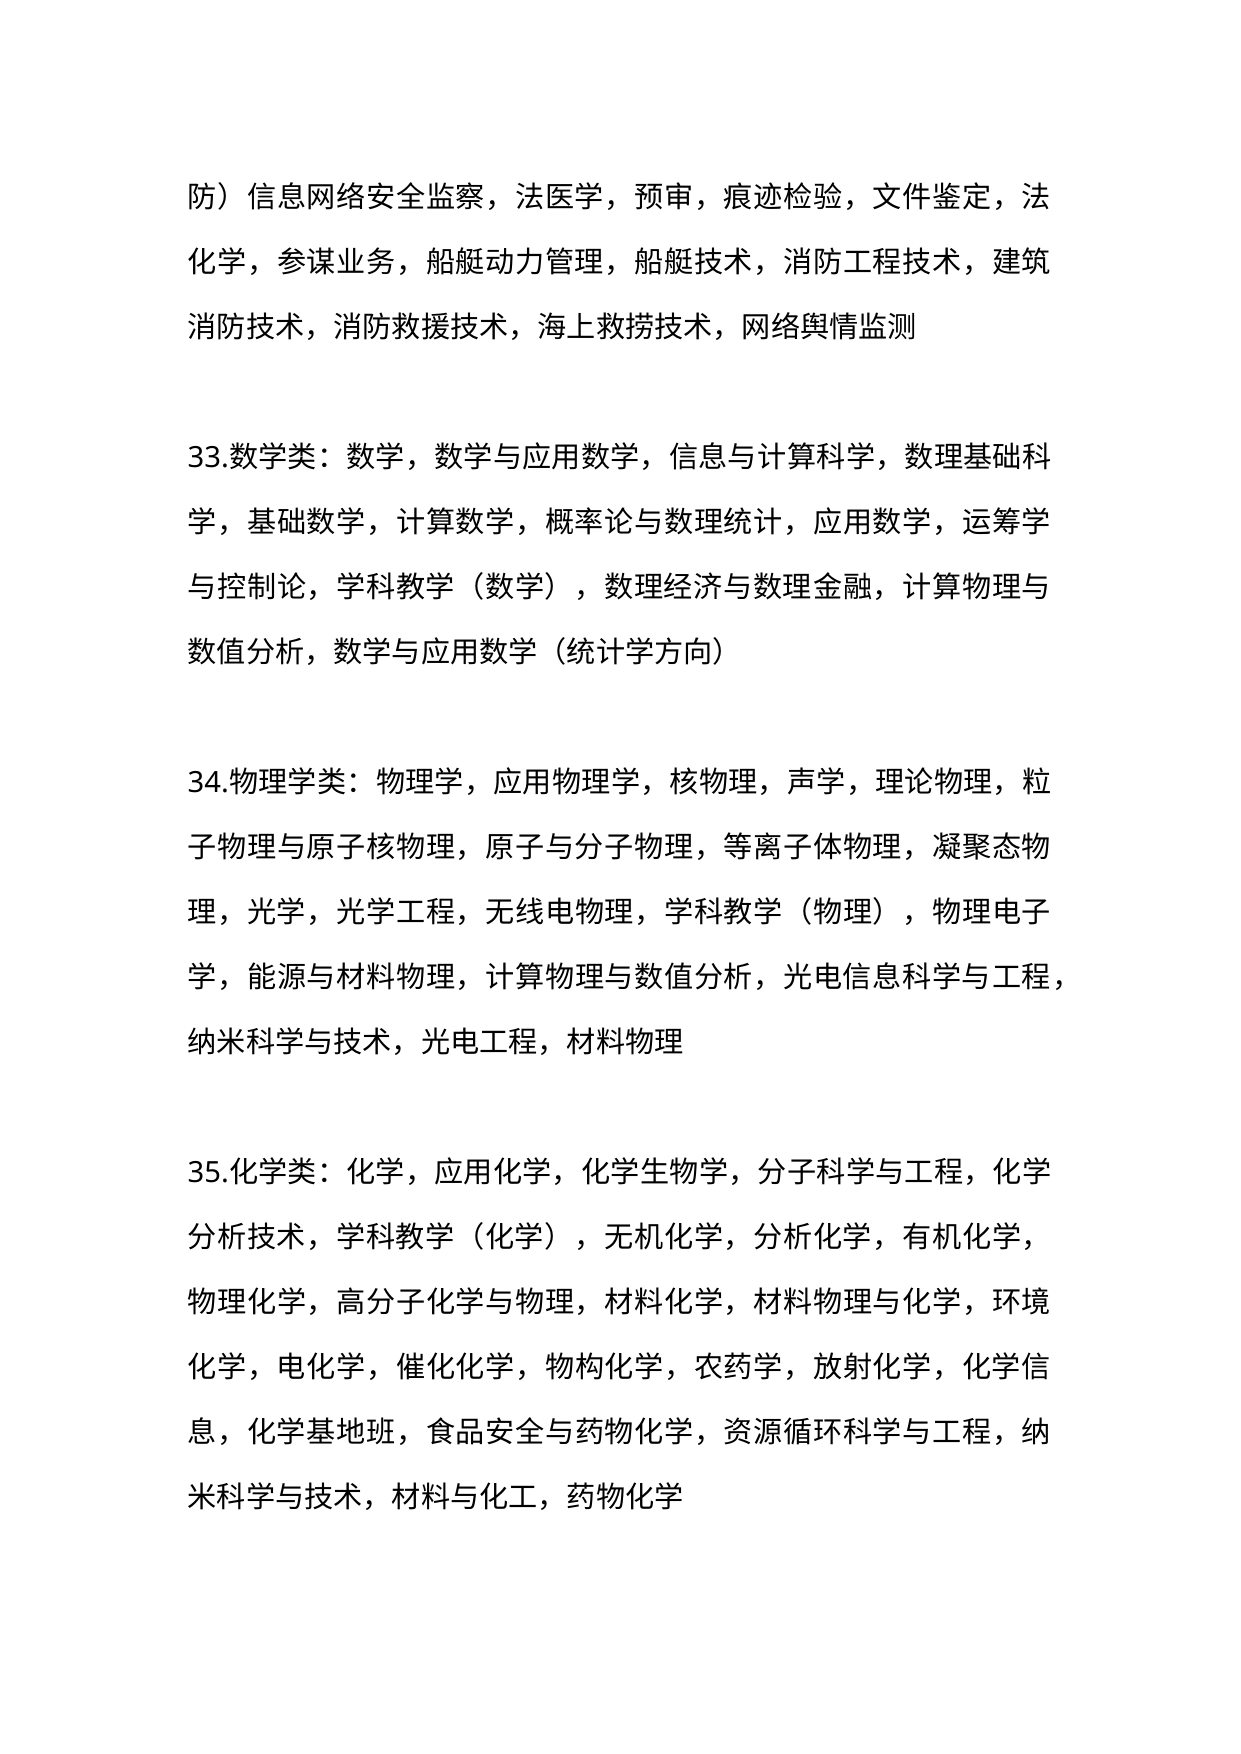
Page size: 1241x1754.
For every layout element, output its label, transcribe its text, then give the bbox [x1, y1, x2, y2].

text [187, 162, 1053, 357]
text 33.数学类：数学，数学与应用数学，信息与计算科学，数理基础科学，基础数学，计算数学，概率论与数理统计，应用数学，运筹学与控制论，学科教学（数学），数理经济与数理金融，计算物理与数值分析，数学与应用数学（统计学方向） [187, 422, 1053, 682]
text 35.化学类：化学，应用化学，化学生物学，分子科学与工程，化学分析技术，学科教学（化学），无机化学，分析化学，有机化学，物理化学，高分子化学与物理，材料化学，材料物理与化学，环境化学，电化学，催化化学，物构化学，农药学，放射化学，化学信息，化学基地班，食品安全与药物化学，资源循环科学与工程，纳米科学与技术，材料与化工，药物化学 [187, 1137, 1053, 1527]
text 34.物理学类：物理学，应用物理学，核物理，声学，理论物理，粒子物理与原子核物理，原子与分子物理，等离子体物理，凝聚态物理，光学，光学工程，无线电物理，学科教学（物理），物理电子学，能源与材料物理，计算物理与数值分析，光电信息科学与工程，纳米科学与技术，光电工程，材料物理 [187, 747, 1053, 1072]
